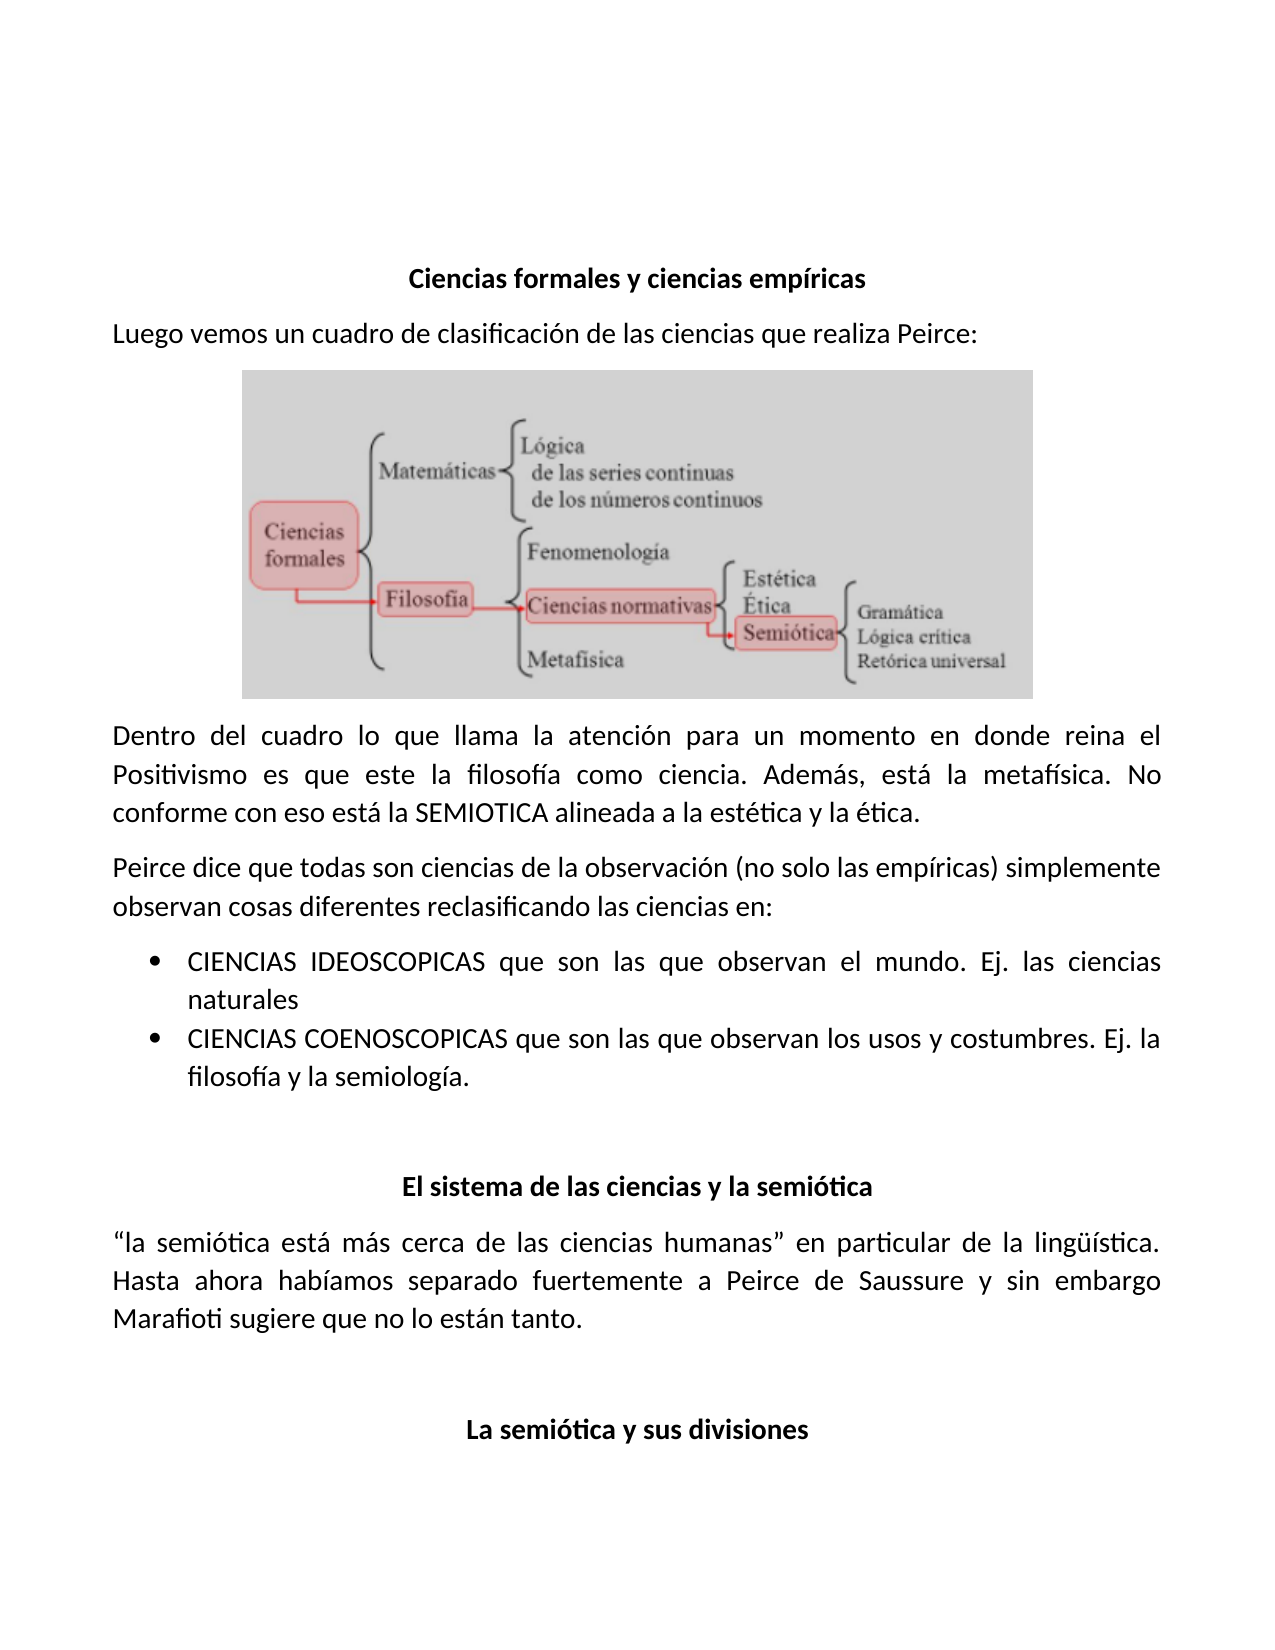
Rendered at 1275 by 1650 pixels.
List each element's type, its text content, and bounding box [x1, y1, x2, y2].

text Dentro del cuadro lo que llama la atención para un momento en donde reina el Positivismo es que este la filosofía como ciencia. Además, está la metafísica. No conforme con eso está la SEMIOTICA alineada a la estética y la ética. [112, 717, 1162, 830]
text El sistema de las ciencias y la semiótica [112, 1168, 1162, 1204]
text Peirce dice que todas son ciencias de la observación (no solo las empíricas) simplemente observan cosas diferentes reclasificando las ciencias en: [112, 849, 1162, 923]
picture [242, 370, 1033, 699]
list CIENCIAS IDEOSCOPICAS que son las que observan el mundo. Ej. las ciencias naturales [150, 943, 1162, 1017]
text La semiótica y sus divisiones [112, 1411, 1162, 1446]
text “la semiótica está más cerca de las ciencias humanas” en particular de la lingüística. Hasta ahora habíamos separado fuertemente a Peirce de Saussure y sin embargo Marafioti sugiere que no lo están tanto. [112, 1224, 1162, 1336]
list CIENCIAS COENOSCOPICAS que son las que observan los usos y costumbres. Ej. la filosofía y la semiología. [150, 1020, 1162, 1094]
text Ciencias formales y ciencias empíricas [112, 260, 1162, 296]
text Luego vemos un cuadro de clasificación de las ciencias que realiza Peirce: [112, 315, 1162, 351]
